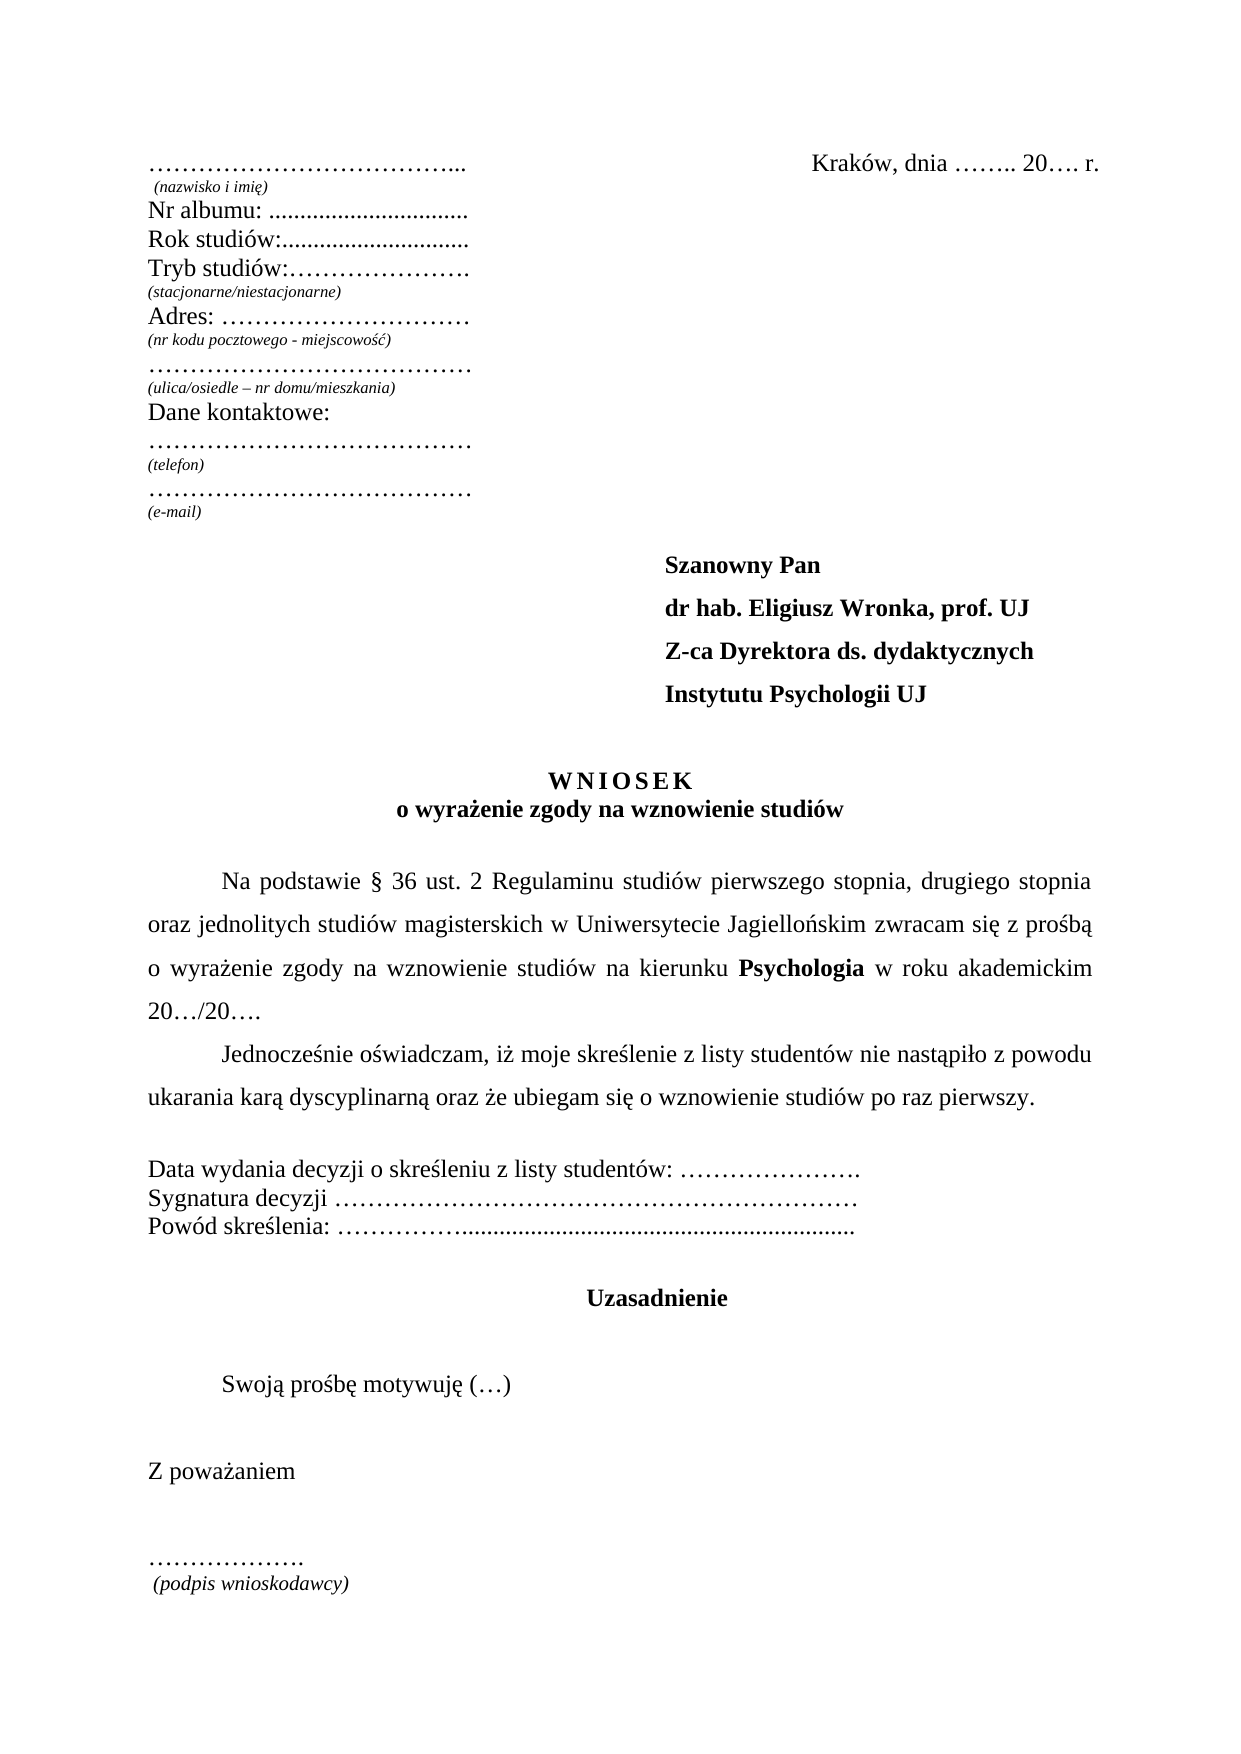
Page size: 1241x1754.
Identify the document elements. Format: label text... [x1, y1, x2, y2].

text Adres: ………………………… [148, 301, 1093, 330]
text Uzasadnienie [148, 1283, 1093, 1312]
text (ulica/osiedle – nr domu/mieszkania) [148, 378, 1104, 397]
text Instytutu Psychologii UJ [664, 679, 1093, 708]
text Tryb studiów:…………………. [148, 253, 1093, 282]
text Sygnatura decyzji ……………………………………………………… [148, 1183, 1093, 1211]
text ………………. [148, 1542, 1093, 1571]
text (podpis wnioskodawcy) [148, 1571, 1093, 1595]
text ………………………………… [148, 426, 1104, 454]
text Na podstawie § 36 ust. 2 Regulaminu studiów pierwszego stopnia, drugiego stopnia oraz jednolitych studiów magisterskich w Uniwersytecie Jagiellońskim zwracam się z prośbą o wyrażenie zgody na wznowienie studiów na kierunku Psychologia w roku akademickim 20…/20…. [148, 866, 1093, 1024]
text (e-mail) [148, 502, 1104, 521]
text o wyrażenie zgody na wznowienie studiów [148, 794, 1093, 823]
text Dane kontaktowe: [148, 397, 1104, 426]
text Powód skreślenia: ……………............................................................... [148, 1211, 1093, 1240]
text (telefon) [148, 454, 1104, 473]
text Jednocześnie oświadczam, iż moje skreślenie z listy studentów nie nastąpiło z powodu ukarania karą dyscyplinarną oraz że ubiegam się o wznowienie studiów po raz pierwszy. [148, 1039, 1093, 1111]
text ………………………………... Kraków, dnia …….. 20…. r. [148, 148, 1104, 176]
text ………………………………… [148, 349, 1093, 378]
text WNIOSEK [148, 766, 1093, 794]
text dr hab. Eligiusz Wronka, prof. UJ [664, 593, 1093, 622]
text (nr kodu pocztowego - miejscowość) [148, 330, 1093, 349]
text Szanowny Pan [664, 550, 1093, 579]
text Nr albumu: ................................ [148, 196, 1093, 224]
text (nazwisko i imię) [148, 176, 1093, 196]
text Z poważaniem [148, 1456, 1093, 1484]
text Data wydania decyzji o skreśleniu z listy studentów: …………………. [148, 1154, 1093, 1183]
text Swoją prośbę motywuję (…) [148, 1369, 1093, 1398]
text Rok studiów:.............................. [148, 224, 1093, 253]
text (stacjonarne/niestacjonarne) [148, 282, 1093, 301]
text ………………………………… [148, 473, 1104, 502]
text Z-ca Dyrektora ds. dydaktycznych [664, 636, 1093, 665]
